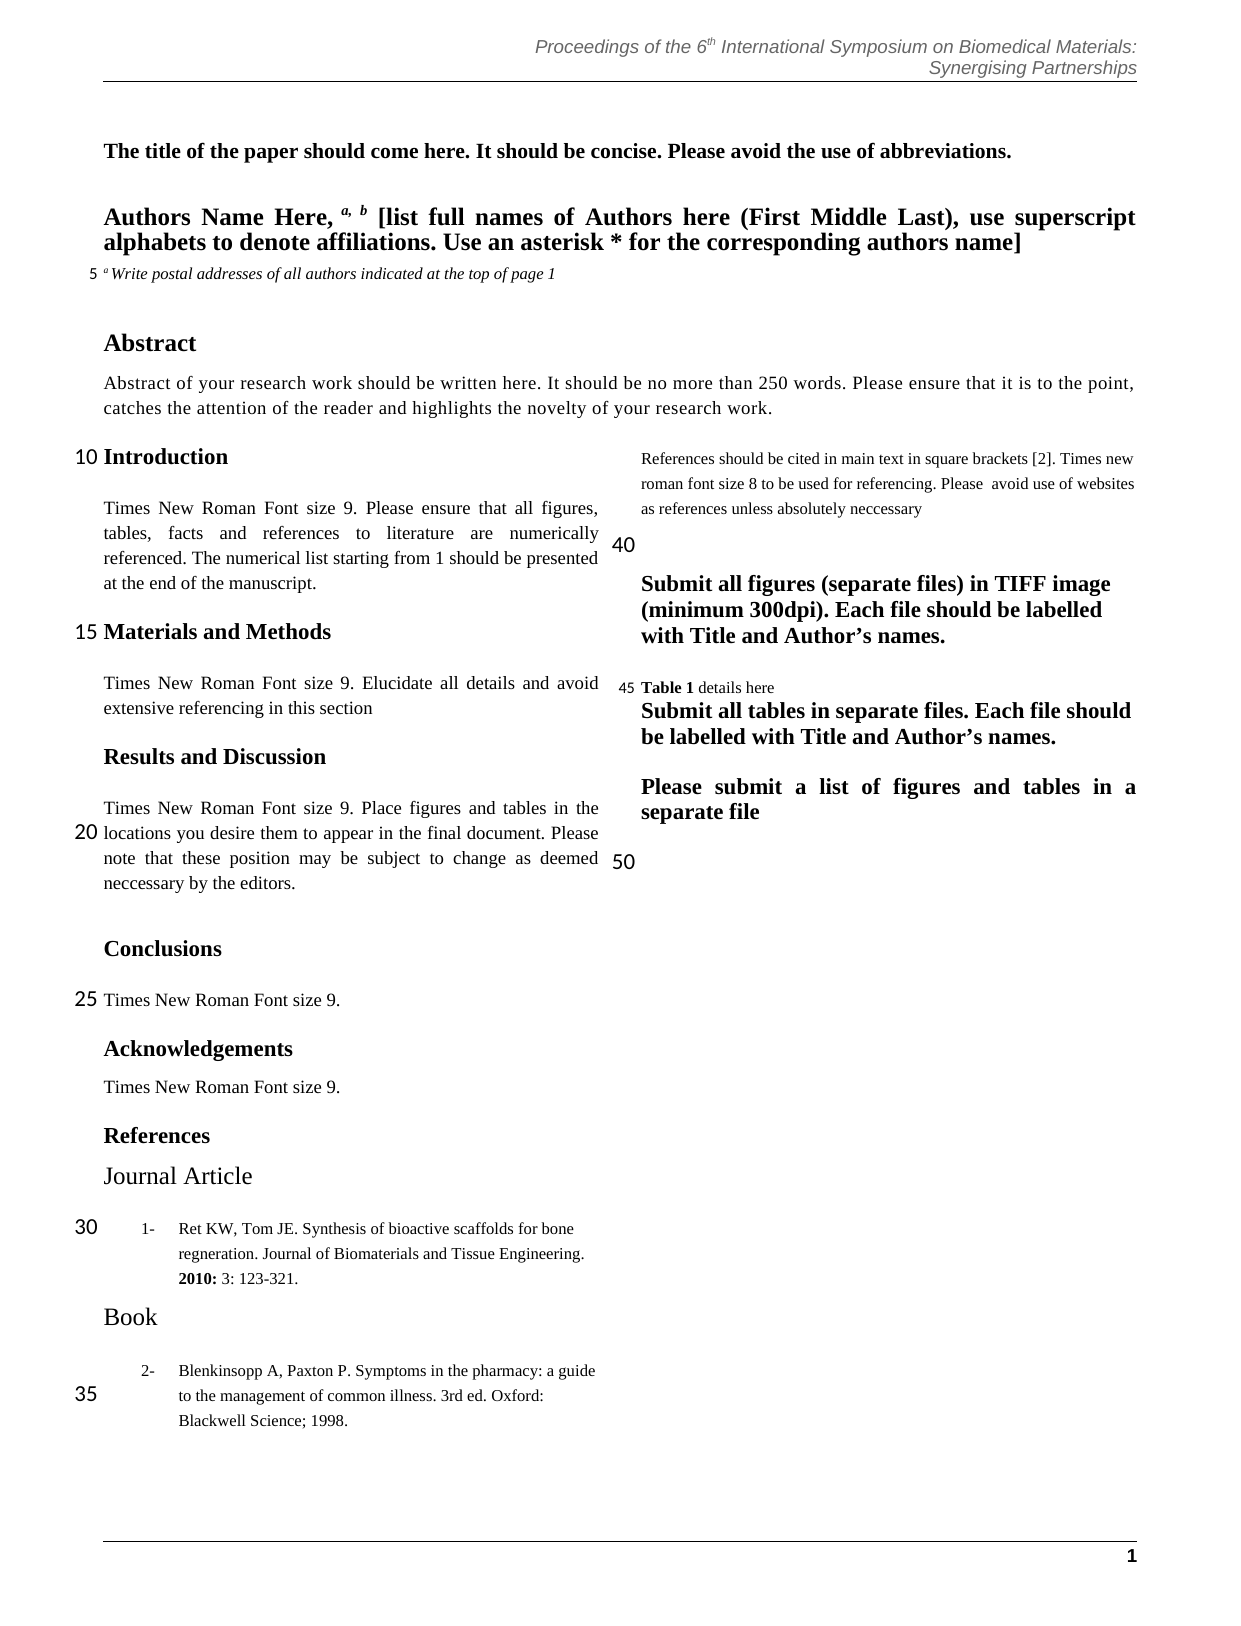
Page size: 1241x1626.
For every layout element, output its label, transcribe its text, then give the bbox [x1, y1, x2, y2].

text Abstract [103, 328, 1137, 357]
text Table 1 details here [641, 678, 1137, 697]
subtitle References [103, 1123, 599, 1148]
subtitle Times New Roman Font size 9. Place figures and tables in the locations you desire them to appear in the final document. Please note that these position may be subject to change as deemed neccessary by the editors. [103, 795, 599, 895]
text Submit all tables in separate files. Each file should be labelled with Title and Author’s names. [641, 697, 1137, 749]
subtitle Please submit a list of figures and tables in a separate file [641, 774, 1137, 824]
subtitle Materials and Methods [103, 620, 599, 645]
subtitle References should be cited in main text in square brackets [2]. Times new roman font size 8 to be used for referencing. Please avoid use of websites as references unless absolutely neccessary [641, 445, 1137, 520]
subtitle Times New Roman Font size 9. [103, 1073, 599, 1098]
subtitle Blenkinsopp A, Paxton P. Symptoms in the pharmacy: a guide to the management of common illness. 3rd ed. Oxford: Blackwell Science; 1998. [141, 1356, 599, 1431]
subtitle Introduction [103, 445, 599, 470]
subtitle Results and Discussion [103, 745, 599, 770]
text Authors Name Here, a, b [list full names of Authors here (First Middle Last), use superscript alphabets to denote affiliations. Use an asterisk * for the corresponding authors name] [103, 206, 1137, 256]
subtitle Times New Roman Font size 9. [103, 986, 599, 1011]
title The title of the paper should come here. It should be concise. Please avoid the use of abbreviations. [103, 143, 1137, 181]
text Submit all figures (separate files) in TIFF image (minimum 300dpi). Each file should be labelled with Title and Author’s names. [641, 570, 1137, 649]
text Abstract of your research work should be written here. It should be no more than 250 words. Please ensure that it is to the point, catches the attention of the reader and highlights the novelty of your research work. [103, 370, 1137, 420]
subtitle Times New Roman Font size 9. Elucidate all details and avoid extensive referencing in this section [103, 670, 599, 720]
text Book [103, 1302, 599, 1331]
text a Write postal addresses of all authors indicated at the top of page 1 [103, 264, 1137, 284]
subtitle Times New Roman Font size 9. Please ensure that all figures, tables, facts and references to literature are numerically referenced. The numerical list starting from 1 should be presented at the end of the manuscript. [103, 495, 599, 595]
subtitle Conclusions [103, 936, 599, 961]
subtitle Ret KW, Tom JE. Synthesis of bioactive scaffolds for bone regneration. Journal of Biomaterials and Tissue Engineering. 2010: 3: 123-321. [141, 1215, 599, 1290]
text Journal Article [103, 1161, 599, 1190]
subtitle Acknowledgements [103, 1036, 599, 1061]
